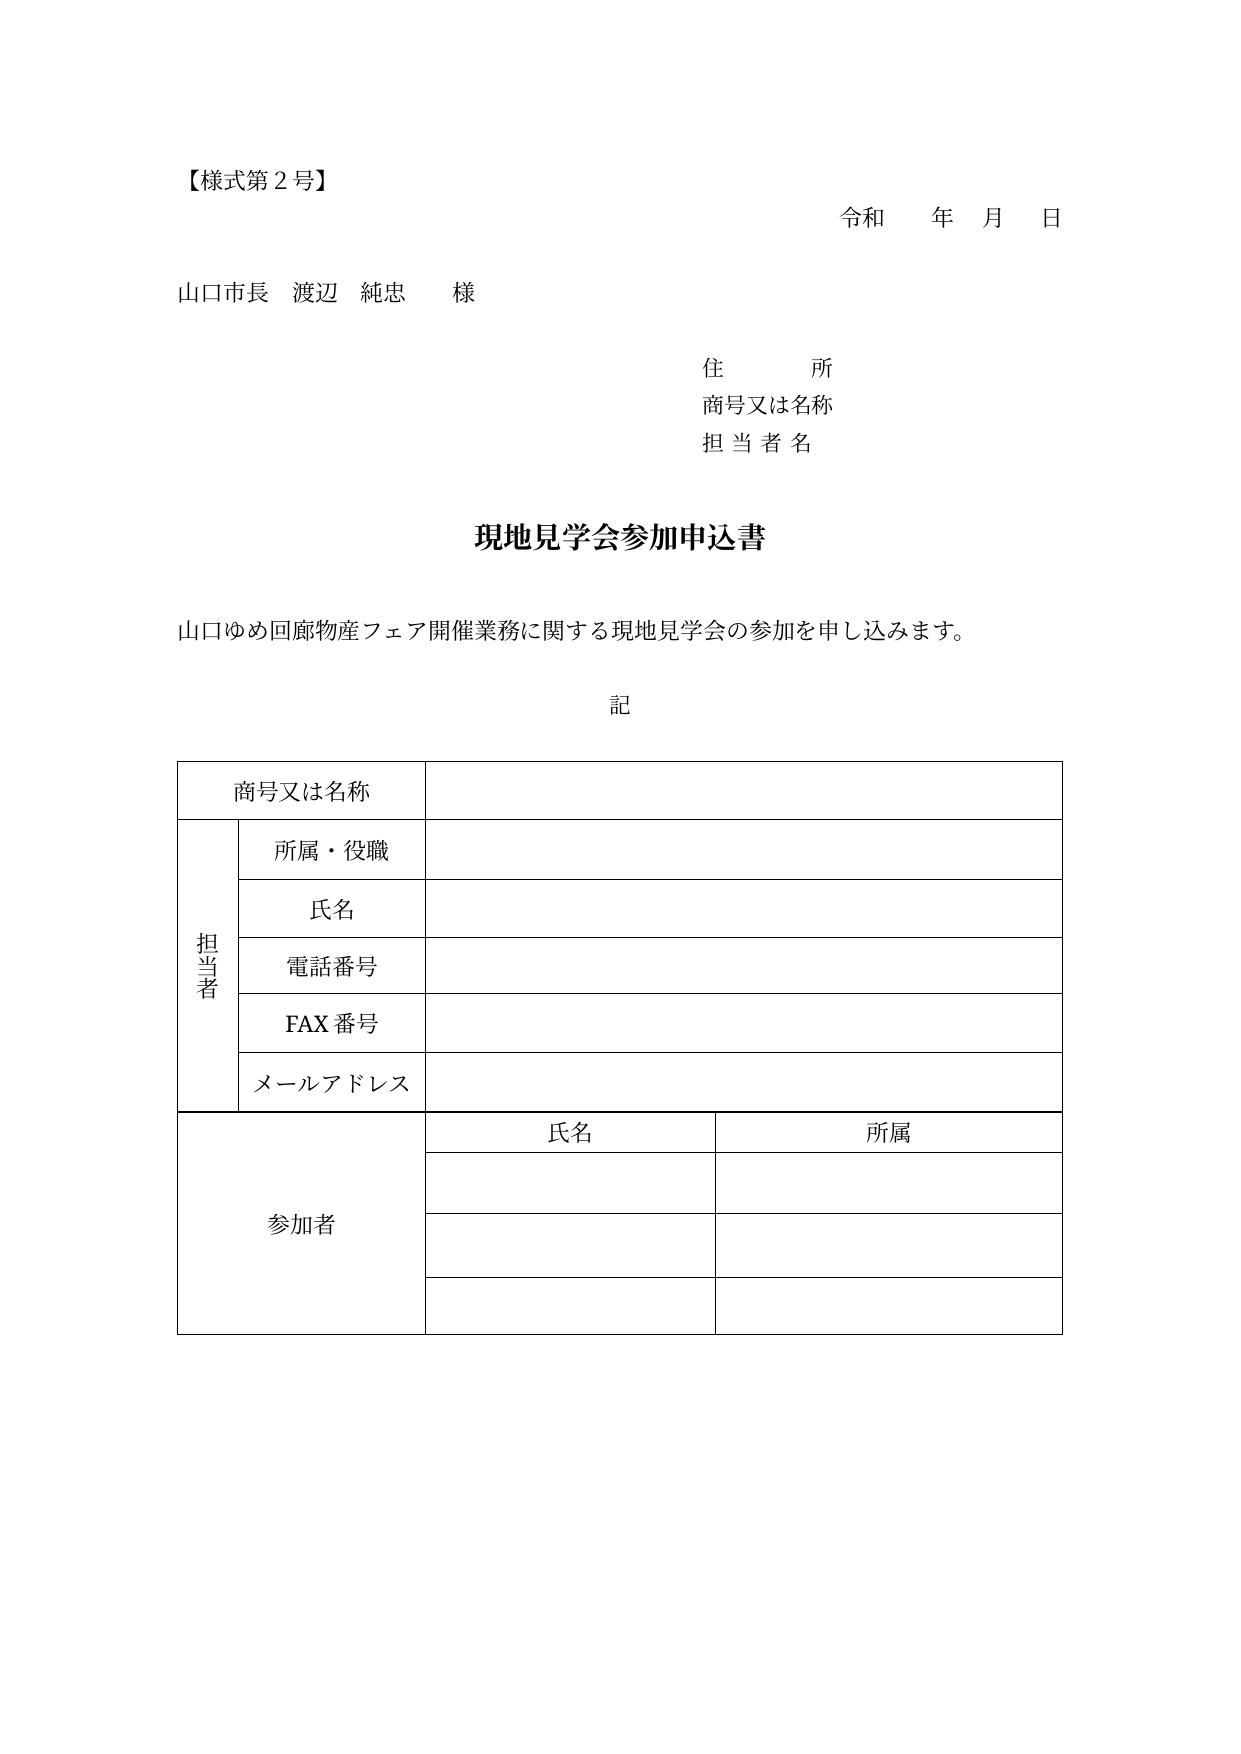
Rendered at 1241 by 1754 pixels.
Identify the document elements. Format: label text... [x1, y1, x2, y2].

table_cell [716, 1278, 1062, 1334]
table_cell [426, 1053, 1062, 1111]
table_cell 担当者 [178, 820, 238, 1111]
table_cell [426, 1278, 715, 1334]
table_cell FAX番号 [239, 994, 425, 1052]
table_cell 氏名 [426, 1113, 715, 1152]
text 【様式第２号】 [177, 161, 1063, 198]
table_cell [716, 1153, 1062, 1213]
text 担当者名 [177, 423, 1063, 461]
text 山口ゆめ回廊物産フェア開催業務に関する現地見学会の参加を申し込みます。 [177, 611, 1063, 648]
table_cell [426, 994, 1062, 1052]
table_header 商号又は名称 [178, 762, 425, 819]
text 現地見学会参加申込書 [177, 498, 1063, 573]
table_cell 電話番号 [239, 938, 425, 993]
table_header [426, 762, 1062, 819]
table_cell [426, 938, 1062, 993]
text 商号又は名称 [702, 386, 1063, 423]
table_cell [426, 820, 1062, 878]
table_cell メールアドレス [239, 1053, 425, 1111]
table_cell [716, 1214, 1062, 1277]
table_cell [426, 880, 1062, 937]
table_cell 参加者 [178, 1113, 425, 1334]
table_cell 所属・役職 [239, 820, 425, 878]
text 山口市長 渡辺 純忠 様 [177, 273, 1063, 311]
text 令和 年 月 日 [177, 198, 1063, 236]
table_cell [426, 1214, 715, 1277]
subtitle 記 [177, 686, 1063, 723]
table_cell 氏名 [239, 880, 425, 937]
table_cell 所属 [716, 1113, 1062, 1152]
table_cell [426, 1153, 715, 1213]
text 住 所 [615, 348, 1063, 386]
